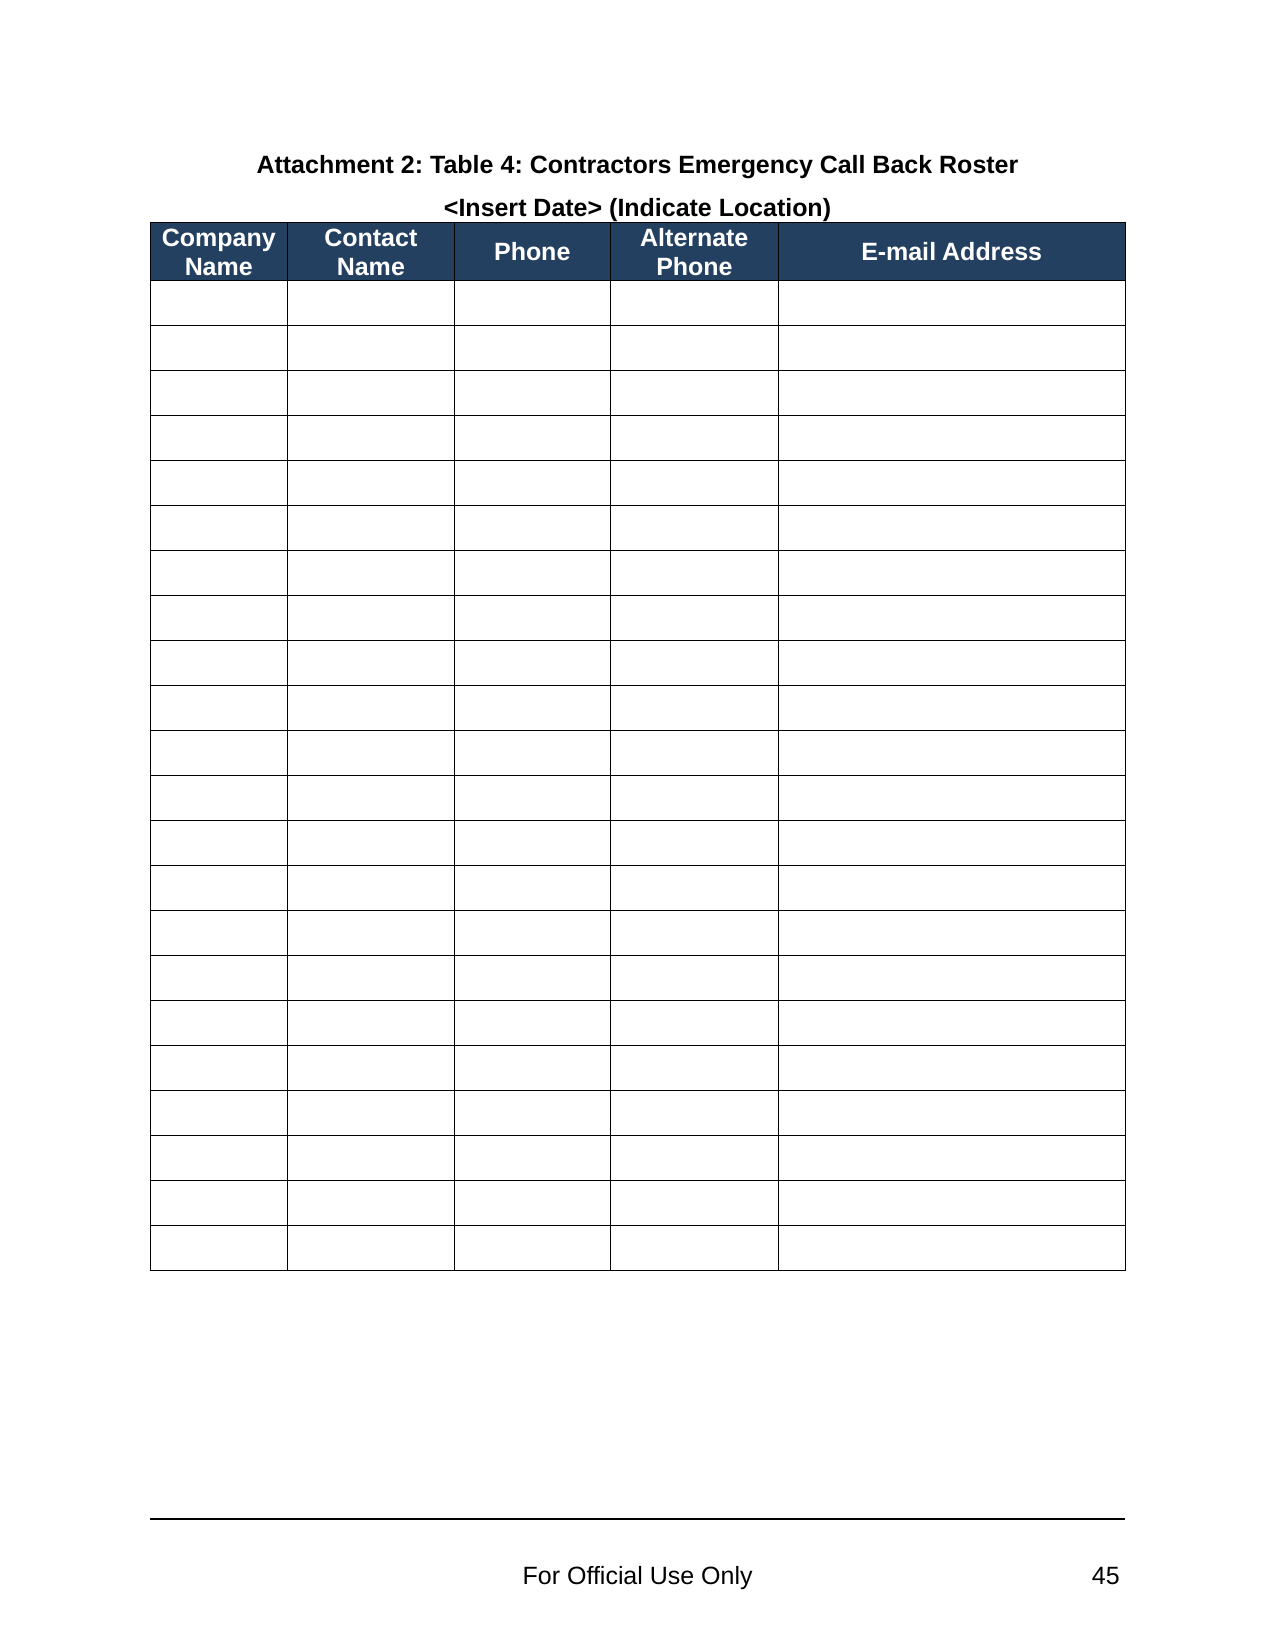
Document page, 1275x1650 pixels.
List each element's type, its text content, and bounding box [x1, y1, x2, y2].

table_cell [779, 686, 1125, 730]
table_cell [288, 506, 454, 550]
table_cell [611, 686, 778, 730]
table_cell [151, 1181, 287, 1225]
table_cell [455, 461, 610, 505]
table_cell [611, 1181, 778, 1225]
table_cell [455, 1001, 610, 1045]
table_cell [455, 1226, 610, 1270]
table_cell [288, 551, 454, 595]
table_cell [611, 731, 778, 775]
table_cell [288, 731, 454, 775]
table_cell [455, 326, 610, 370]
table_cell [611, 596, 778, 640]
table_cell [779, 1046, 1125, 1090]
table_cell [779, 776, 1125, 820]
table_cell [611, 866, 778, 910]
table_cell [779, 551, 1125, 595]
table_cell [779, 911, 1125, 955]
table_cell [455, 821, 610, 865]
table_cell [288, 686, 454, 730]
table_cell [288, 281, 454, 325]
table_cell [151, 956, 287, 1000]
table_cell [455, 551, 610, 595]
table_cell [779, 821, 1125, 865]
table_cell [288, 776, 454, 820]
table_cell [779, 506, 1125, 550]
table_cell [288, 866, 454, 910]
text <Insert Date> (Indicate Location) [150, 193, 1125, 222]
table_cell [455, 371, 610, 415]
table_cell [779, 1001, 1125, 1045]
table_cell [455, 416, 610, 460]
table_cell [611, 1046, 778, 1090]
table_cell [611, 641, 778, 685]
table_cell [288, 1091, 454, 1135]
table_cell [151, 506, 287, 550]
table_cell [455, 1091, 610, 1135]
table_cell [151, 686, 287, 730]
table_cell [151, 416, 287, 460]
table_cell [611, 1001, 778, 1045]
table_cell [455, 596, 610, 640]
table_cell [779, 1136, 1125, 1180]
table_cell [611, 281, 778, 325]
table_cell [151, 731, 287, 775]
table_cell [611, 506, 778, 550]
table_cell [151, 596, 287, 640]
table_cell [611, 956, 778, 1000]
table_cell [288, 1046, 454, 1090]
table_cell [455, 1181, 610, 1225]
table_cell [611, 461, 778, 505]
table_cell [151, 641, 287, 685]
table_cell [455, 1046, 610, 1090]
table_cell [288, 461, 454, 505]
table_header E-mail Address [779, 223, 1125, 280]
table_cell [611, 326, 778, 370]
table_cell [288, 1001, 454, 1045]
table_cell [288, 821, 454, 865]
table_cell [151, 1046, 287, 1090]
table_cell [288, 1136, 454, 1180]
table_cell [151, 1001, 287, 1045]
table_header Phone [455, 223, 610, 280]
table_cell [455, 281, 610, 325]
table_cell [151, 1091, 287, 1135]
table_cell [151, 1136, 287, 1180]
table_cell [779, 326, 1125, 370]
table_cell [151, 776, 287, 820]
table_cell [455, 866, 610, 910]
table_cell [151, 326, 287, 370]
table_cell [611, 1091, 778, 1135]
table_cell [779, 281, 1125, 325]
table_cell [611, 371, 778, 415]
table_cell [151, 866, 287, 910]
table_cell [455, 686, 610, 730]
table_cell [288, 641, 454, 685]
table_cell [151, 821, 287, 865]
table_cell [288, 1181, 454, 1225]
table_header Contact Name [288, 223, 454, 280]
table_cell [779, 1226, 1125, 1270]
table_cell [779, 641, 1125, 685]
table_header Company Name [151, 223, 287, 280]
table_cell [288, 416, 454, 460]
table_cell [455, 731, 610, 775]
table_cell [288, 911, 454, 955]
table_cell [611, 551, 778, 595]
table_cell [288, 326, 454, 370]
table_cell [611, 911, 778, 955]
table_cell [151, 1226, 287, 1270]
table_cell [779, 416, 1125, 460]
table_cell [611, 1226, 778, 1270]
table_cell [455, 506, 610, 550]
table_cell [288, 1226, 454, 1270]
table_cell [779, 371, 1125, 415]
table_cell [455, 911, 610, 955]
table_cell [779, 1091, 1125, 1135]
table_cell [611, 416, 778, 460]
table_cell [779, 596, 1125, 640]
table_cell [611, 1136, 778, 1180]
table_cell [455, 776, 610, 820]
table_cell [611, 821, 778, 865]
table_cell [151, 281, 287, 325]
table_cell [151, 461, 287, 505]
table_cell [455, 641, 610, 685]
table_cell [455, 956, 610, 1000]
table_cell [779, 461, 1125, 505]
table_cell [288, 371, 454, 415]
table_cell [779, 731, 1125, 775]
table_cell [151, 371, 287, 415]
table_cell [151, 911, 287, 955]
table_cell [779, 866, 1125, 910]
table_cell [611, 776, 778, 820]
table_cell [779, 1181, 1125, 1225]
table_header Alternate Phone [611, 223, 778, 280]
table_cell [288, 956, 454, 1000]
table_cell [288, 596, 454, 640]
table_cell [151, 551, 287, 595]
table_cell [455, 1136, 610, 1180]
table_cell [779, 956, 1125, 1000]
